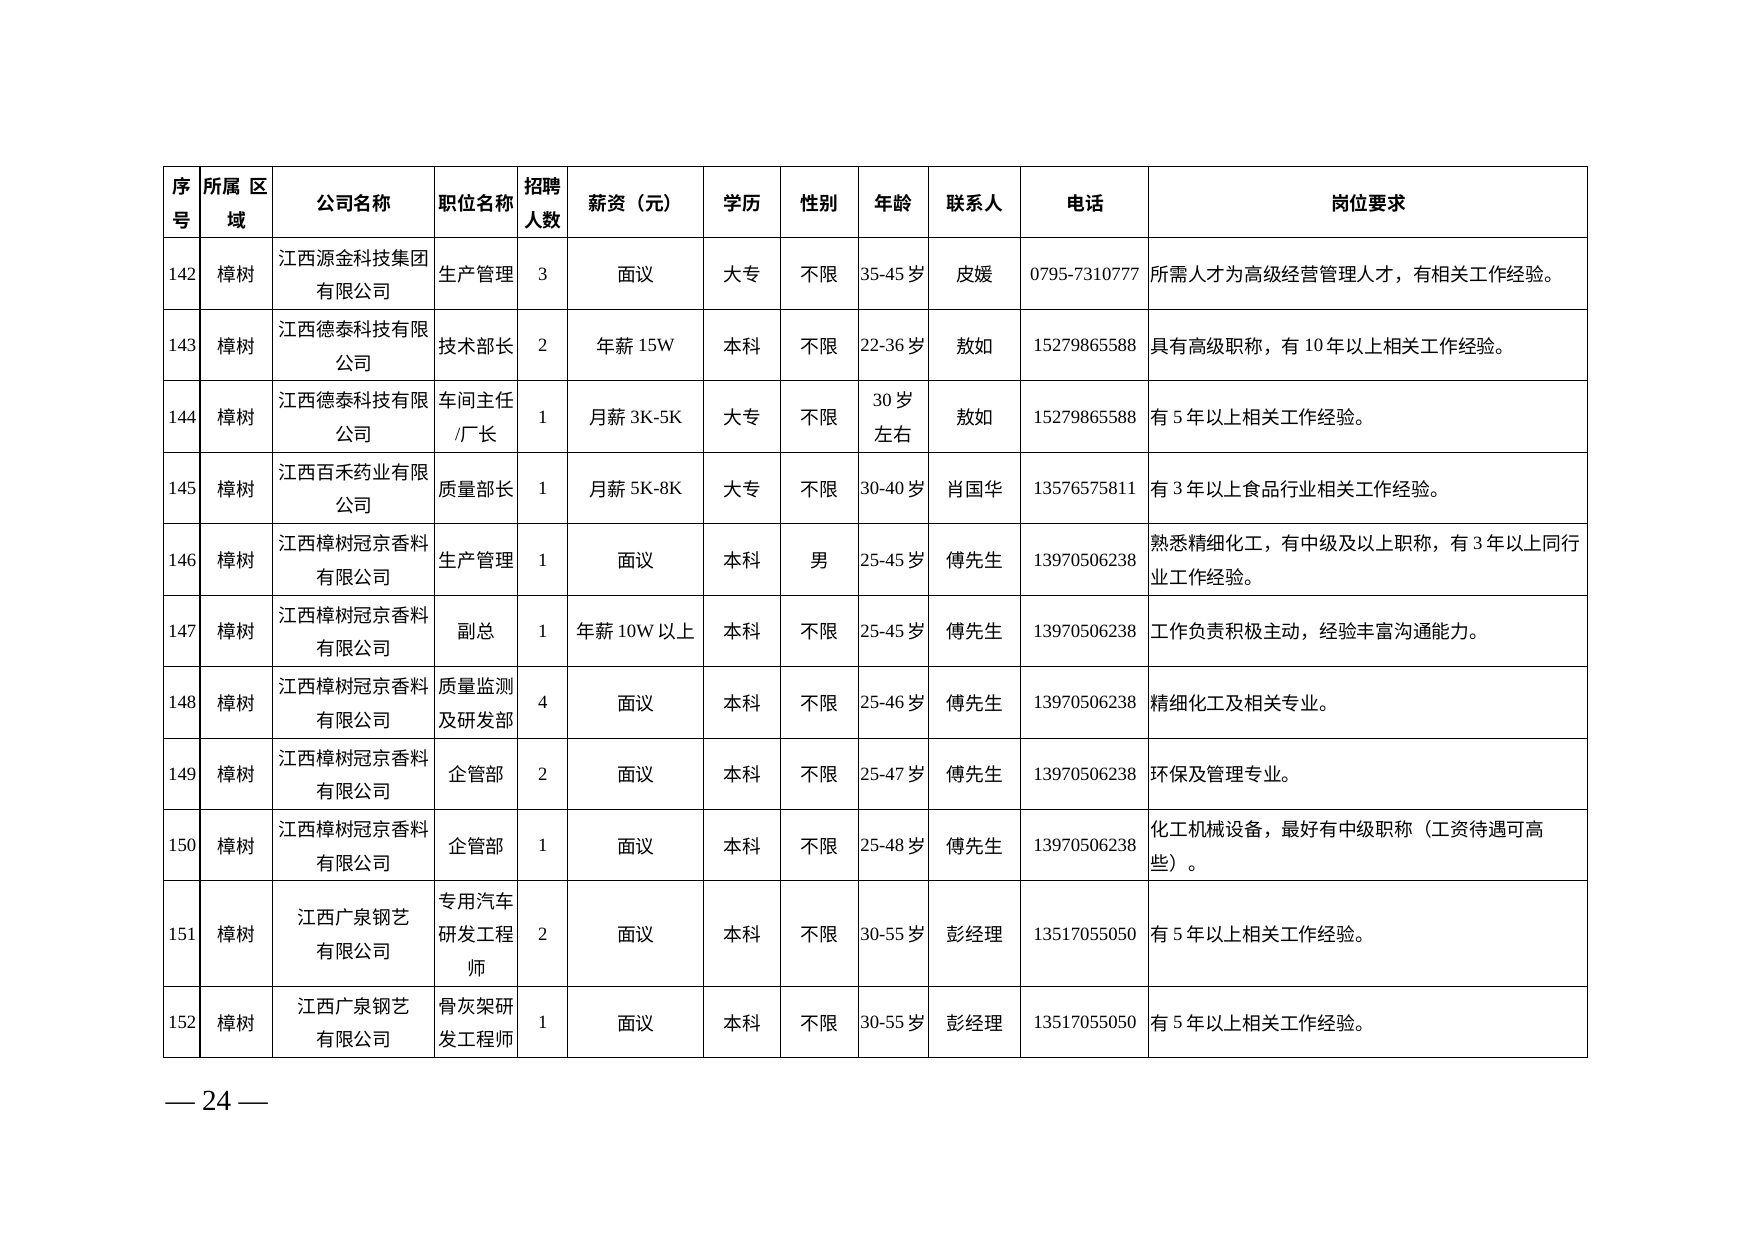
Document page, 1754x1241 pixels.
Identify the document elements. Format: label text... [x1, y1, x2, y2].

table_cell 大专 [704, 453, 780, 523]
table_cell 有5年以上相关工作经验。 [1149, 987, 1587, 1057]
table_cell 化工机械设备，最好有中级职称（工资待遇可高些）。 [1149, 810, 1587, 880]
table_cell 企管部 [435, 739, 517, 809]
table_cell 大专 [704, 238, 780, 309]
table_cell 有5年以上相关工作经验。 [1149, 381, 1587, 452]
table_cell 0795-7310777 [1021, 238, 1148, 309]
table_cell 1 [518, 810, 567, 880]
table_cell 150 [164, 810, 199, 880]
table_cell 江西广泉钢艺 有限公司 [273, 987, 434, 1057]
table_cell 1 [518, 453, 567, 523]
table_cell 樟树 [201, 667, 272, 737]
table_cell 30-40岁 [859, 453, 928, 523]
table_cell 本科 [704, 739, 780, 809]
table_cell 30-55岁 [859, 987, 928, 1057]
table_header 所属 区域 [201, 167, 272, 237]
table_cell 傅先生 [929, 739, 1020, 809]
table_cell 不限 [781, 238, 858, 309]
table_cell 144 [164, 381, 199, 452]
table_cell 151 [164, 881, 199, 986]
table_cell 有5年以上相关工作经验。 [1149, 881, 1587, 986]
table_cell 面议 [568, 524, 703, 594]
table_cell 不限 [781, 596, 858, 666]
table_cell 不限 [781, 987, 858, 1057]
table_cell 傅先生 [929, 596, 1020, 666]
table_header 联系人 [929, 167, 1020, 237]
table_cell 不限 [781, 810, 858, 880]
table_cell 13970506238 [1021, 739, 1148, 809]
table_header 职位名称 [435, 167, 517, 237]
table_cell 樟树 [201, 739, 272, 809]
table_cell 樟树 [201, 596, 272, 666]
table_cell 年薪10W以上 [568, 596, 703, 666]
table_cell 彭经理 [929, 987, 1020, 1057]
table_header 薪资（元） [568, 167, 703, 237]
table_cell 22-36岁 [859, 310, 928, 380]
table_cell 本科 [704, 881, 780, 986]
table_cell 15279865588 [1021, 310, 1148, 380]
table_cell 樟树 [201, 310, 272, 380]
table_cell 生产管理 [435, 238, 517, 309]
table_header 序号 [164, 167, 199, 237]
table_cell 13970506238 [1021, 810, 1148, 880]
table_cell 1 [518, 381, 567, 452]
table_cell 敖如 [929, 381, 1020, 452]
table_header 学历 [704, 167, 780, 237]
table_cell 30岁 左右 [859, 381, 928, 452]
table_cell 不限 [781, 881, 858, 986]
table_cell 面议 [568, 238, 703, 309]
table_cell 13517055050 [1021, 987, 1148, 1057]
table_cell 不限 [781, 453, 858, 523]
table_cell 环保及管理专业。 [1149, 739, 1587, 809]
table_cell 樟树 [201, 381, 272, 452]
table_cell 面议 [568, 667, 703, 737]
table_cell 1 [518, 524, 567, 594]
table_cell 本科 [704, 987, 780, 1057]
table_cell 146 [164, 524, 199, 594]
table_header 年龄 [859, 167, 928, 237]
table_cell 1 [518, 987, 567, 1057]
table_cell 皮媛 [929, 238, 1020, 309]
table_cell 江西樟树冠京香料有限公司 [273, 810, 434, 880]
table_cell 30-55岁 [859, 881, 928, 986]
table_cell 熟悉精细化工，有中级及以上职称，有3年以上同行业工作经验。 [1149, 524, 1587, 594]
table_cell 敖如 [929, 310, 1020, 380]
table_cell 25-45岁 [859, 596, 928, 666]
table_cell 148 [164, 667, 199, 737]
table_cell 樟树 [201, 987, 272, 1057]
table_cell 面议 [568, 881, 703, 986]
table_cell 企管部 [435, 810, 517, 880]
table_cell 樟树 [201, 238, 272, 309]
table_cell 生产管理 [435, 524, 517, 594]
table_header 电话 [1021, 167, 1148, 237]
table_cell 江西樟树冠京香料有限公司 [273, 739, 434, 809]
table_cell 143 [164, 310, 199, 380]
table_cell 本科 [704, 524, 780, 594]
table_cell 13970506238 [1021, 524, 1148, 594]
table_cell 具有高级职称，有10年以上相关工作经验。 [1149, 310, 1587, 380]
table_cell 本科 [704, 596, 780, 666]
table_cell 3 [518, 238, 567, 309]
table_cell 樟树 [201, 453, 272, 523]
table_header 岗位要求 [1149, 167, 1587, 237]
table_cell 不限 [781, 739, 858, 809]
table_cell 傅先生 [929, 524, 1020, 594]
table_cell 13517055050 [1021, 881, 1148, 986]
table_cell 有3年以上食品行业相关工作经验。 [1149, 453, 1587, 523]
table_cell 骨灰架研发工程师 [435, 987, 517, 1057]
table_cell 13970506238 [1021, 596, 1148, 666]
table_cell 樟树 [201, 524, 272, 594]
table_cell 傅先生 [929, 810, 1020, 880]
table_cell 车间主任/厂长 [435, 381, 517, 452]
table_cell 2 [518, 881, 567, 986]
table_cell 2 [518, 739, 567, 809]
table_cell 傅先生 [929, 667, 1020, 737]
table_cell 本科 [704, 667, 780, 737]
table_cell 13576575811 [1021, 453, 1148, 523]
table_cell 147 [164, 596, 199, 666]
table_cell 男 [781, 524, 858, 594]
table_cell 质量监测及研发部 [435, 667, 517, 737]
table_cell 25-46岁 [859, 667, 928, 737]
table_cell 月薪3K-5K [568, 381, 703, 452]
table_cell 樟树 [201, 881, 272, 986]
table_cell 面议 [568, 810, 703, 880]
table_cell 精细化工及相关专业。 [1149, 667, 1587, 737]
table_cell 152 [164, 987, 199, 1057]
table_cell 江西樟树冠京香料有限公司 [273, 524, 434, 594]
table_cell 25-45岁 [859, 524, 928, 594]
table_cell 本科 [704, 310, 780, 380]
table_cell 2 [518, 310, 567, 380]
table_header 招聘人数 [518, 167, 567, 237]
table_cell 江西樟树冠京香料有限公司 [273, 596, 434, 666]
table_cell 彭经理 [929, 881, 1020, 986]
table_cell 江西广泉钢艺 有限公司 [273, 881, 434, 986]
table_cell 江西德泰科技有限公司 [273, 381, 434, 452]
table_cell 樟树 [201, 810, 272, 880]
table_cell 肖国华 [929, 453, 1020, 523]
table_cell 35-45岁 [859, 238, 928, 309]
table_cell 年薪15W [568, 310, 703, 380]
table_header 公司名称 [273, 167, 434, 237]
table_cell 副总 [435, 596, 517, 666]
table_cell 4 [518, 667, 567, 737]
table_cell 本科 [704, 810, 780, 880]
table_cell 江西源金科技集团有限公司 [273, 238, 434, 309]
table_cell 所需人才为高级经营管理人才，有相关工作经验。 [1149, 238, 1587, 309]
table_cell 质量部长 [435, 453, 517, 523]
table_cell 江西德泰科技有限公司 [273, 310, 434, 380]
table_cell 25-48岁 [859, 810, 928, 880]
table_cell 不限 [781, 667, 858, 737]
table_cell 江西樟树冠京香料有限公司 [273, 667, 434, 737]
table_cell 面议 [568, 739, 703, 809]
table_cell 江西百禾药业有限公司 [273, 453, 434, 523]
table_cell 不限 [781, 310, 858, 380]
table_cell 149 [164, 739, 199, 809]
table_cell 工作负责积极主动，经验丰富沟通能力。 [1149, 596, 1587, 666]
table_cell 145 [164, 453, 199, 523]
table_cell 142 [164, 238, 199, 309]
table_cell 专用汽车研发工程师 [435, 881, 517, 986]
table_header 性别 [781, 167, 858, 237]
table_cell 月薪5K-8K [568, 453, 703, 523]
table_cell 大专 [704, 381, 780, 452]
table_cell 不限 [781, 381, 858, 452]
table_cell 面议 [568, 987, 703, 1057]
table_cell 技术部长 [435, 310, 517, 380]
table_cell 25-47岁 [859, 739, 928, 809]
table_cell 15279865588 [1021, 381, 1148, 452]
table_cell 1 [518, 596, 567, 666]
table_cell 13970506238 [1021, 667, 1148, 737]
